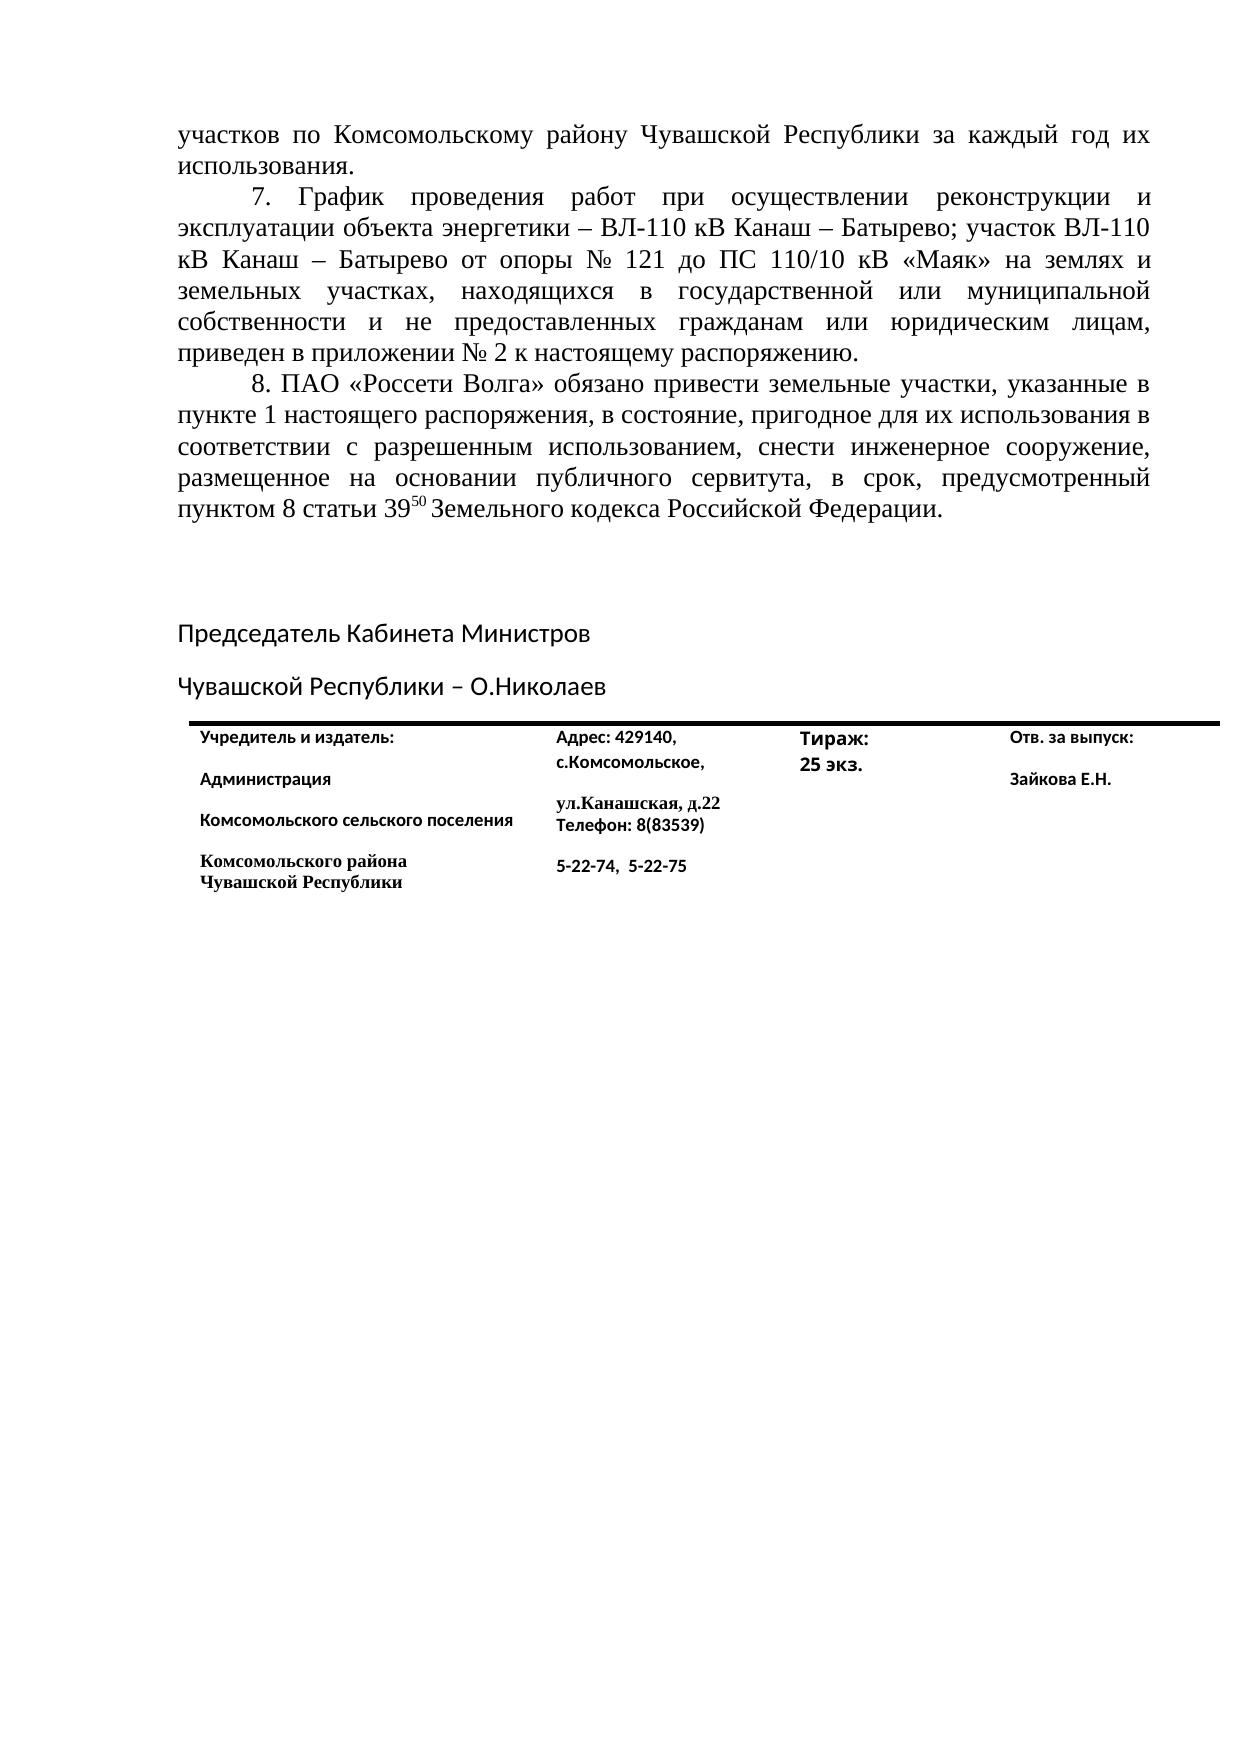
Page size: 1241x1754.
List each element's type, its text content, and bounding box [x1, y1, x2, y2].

table_header Отв. за выпуск: Зайкова Е.Н. [995, 726, 1220, 896]
table_header Адрес: 429140, с.Комсомольское, ул.Канашская, д.22 Телефон: 8(83539) 5-22-74, 5-22-75 [545, 726, 788, 896]
text 7. График проведения работ при осуществлении реконструкции и эксплуатации объекта энергетики – ВЛ-110 кВ Канаш – Батырево; участок ВЛ-110 кВ Канаш – Батырево от опоры № 121 до ПС 110/10 кВ «Маяк» на землях и земельных участках, находящихся в государственной или муниципальной собственности и не предоставленных гражданам или юридическим лицам, приведен в приложении № 2 к настоящему распоряжению. [177, 180, 1152, 367]
text Председатель Кабинета Министров [177, 616, 1152, 649]
text Чувашской Республики – О.Николаев [177, 669, 1152, 702]
text 8. ПАО «Россети Волга» обязано привести земельные участки, указанные в пункте 1 настоящего распоряжения, в состояние, пригодное для их использования в соответствии с разрешенным использованием, снести инженерное сооружение, размещенное на основании публичного сервитута, в срок, предусмотренный пунктом 8 статьи 3950 Земельного кодекса Российской Федерации. [177, 367, 1152, 523]
table_header Учредитель и издатель: Администрация Комсомольского сельского поселения Комсомольского района Чувашской Республики [189, 726, 545, 896]
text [177, 118, 1152, 180]
table_header Тираж: 25 экз. [788, 726, 994, 896]
